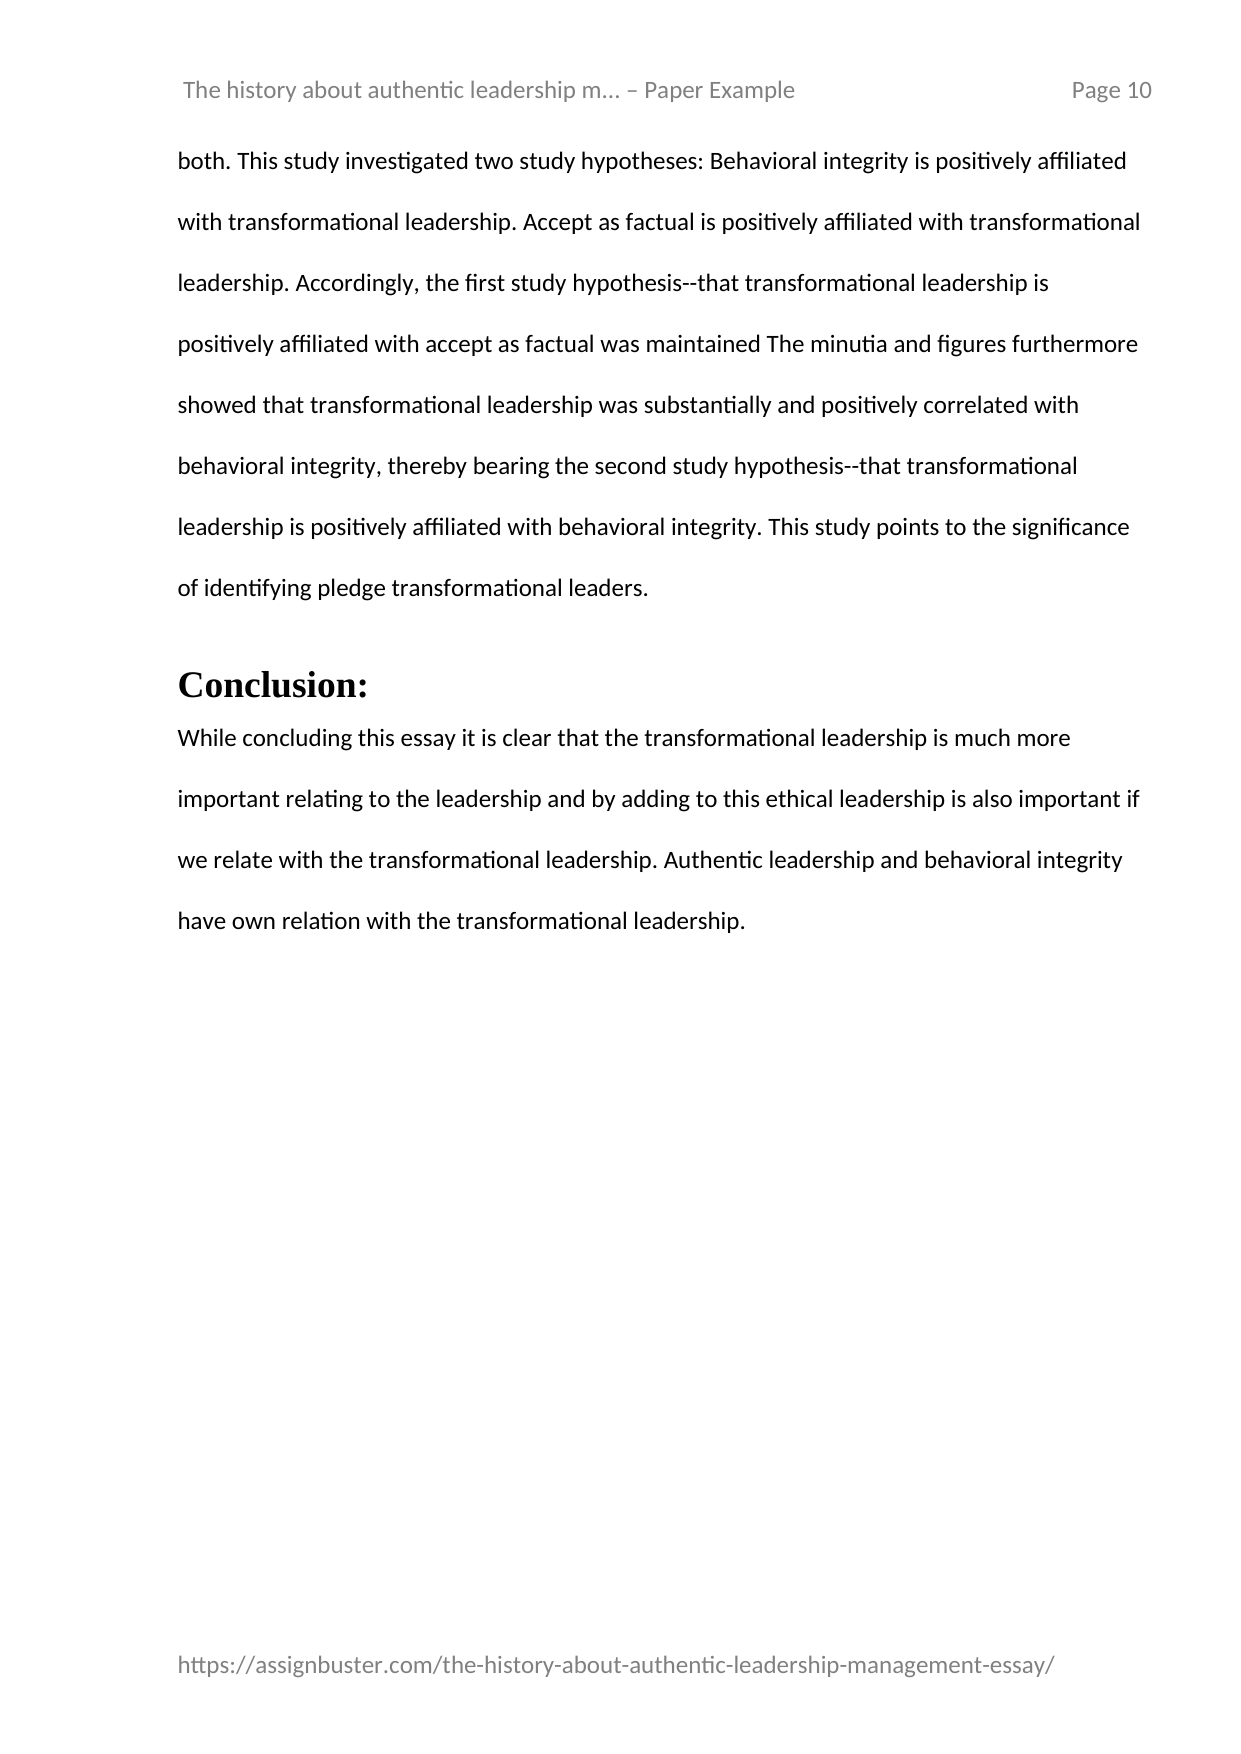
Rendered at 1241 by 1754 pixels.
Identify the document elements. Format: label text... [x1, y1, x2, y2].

subtitle Conclusion: [177, 663, 1152, 706]
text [177, 145, 1152, 603]
text While concluding this essay it is clear that the transformational leadership is much more important relating to the leadership and by adding to this ethical leadership is also important if we relate with the transformational leadership. Authentic leadership and behavioral integrity have own relation with the transformational leadership. [177, 722, 1152, 936]
